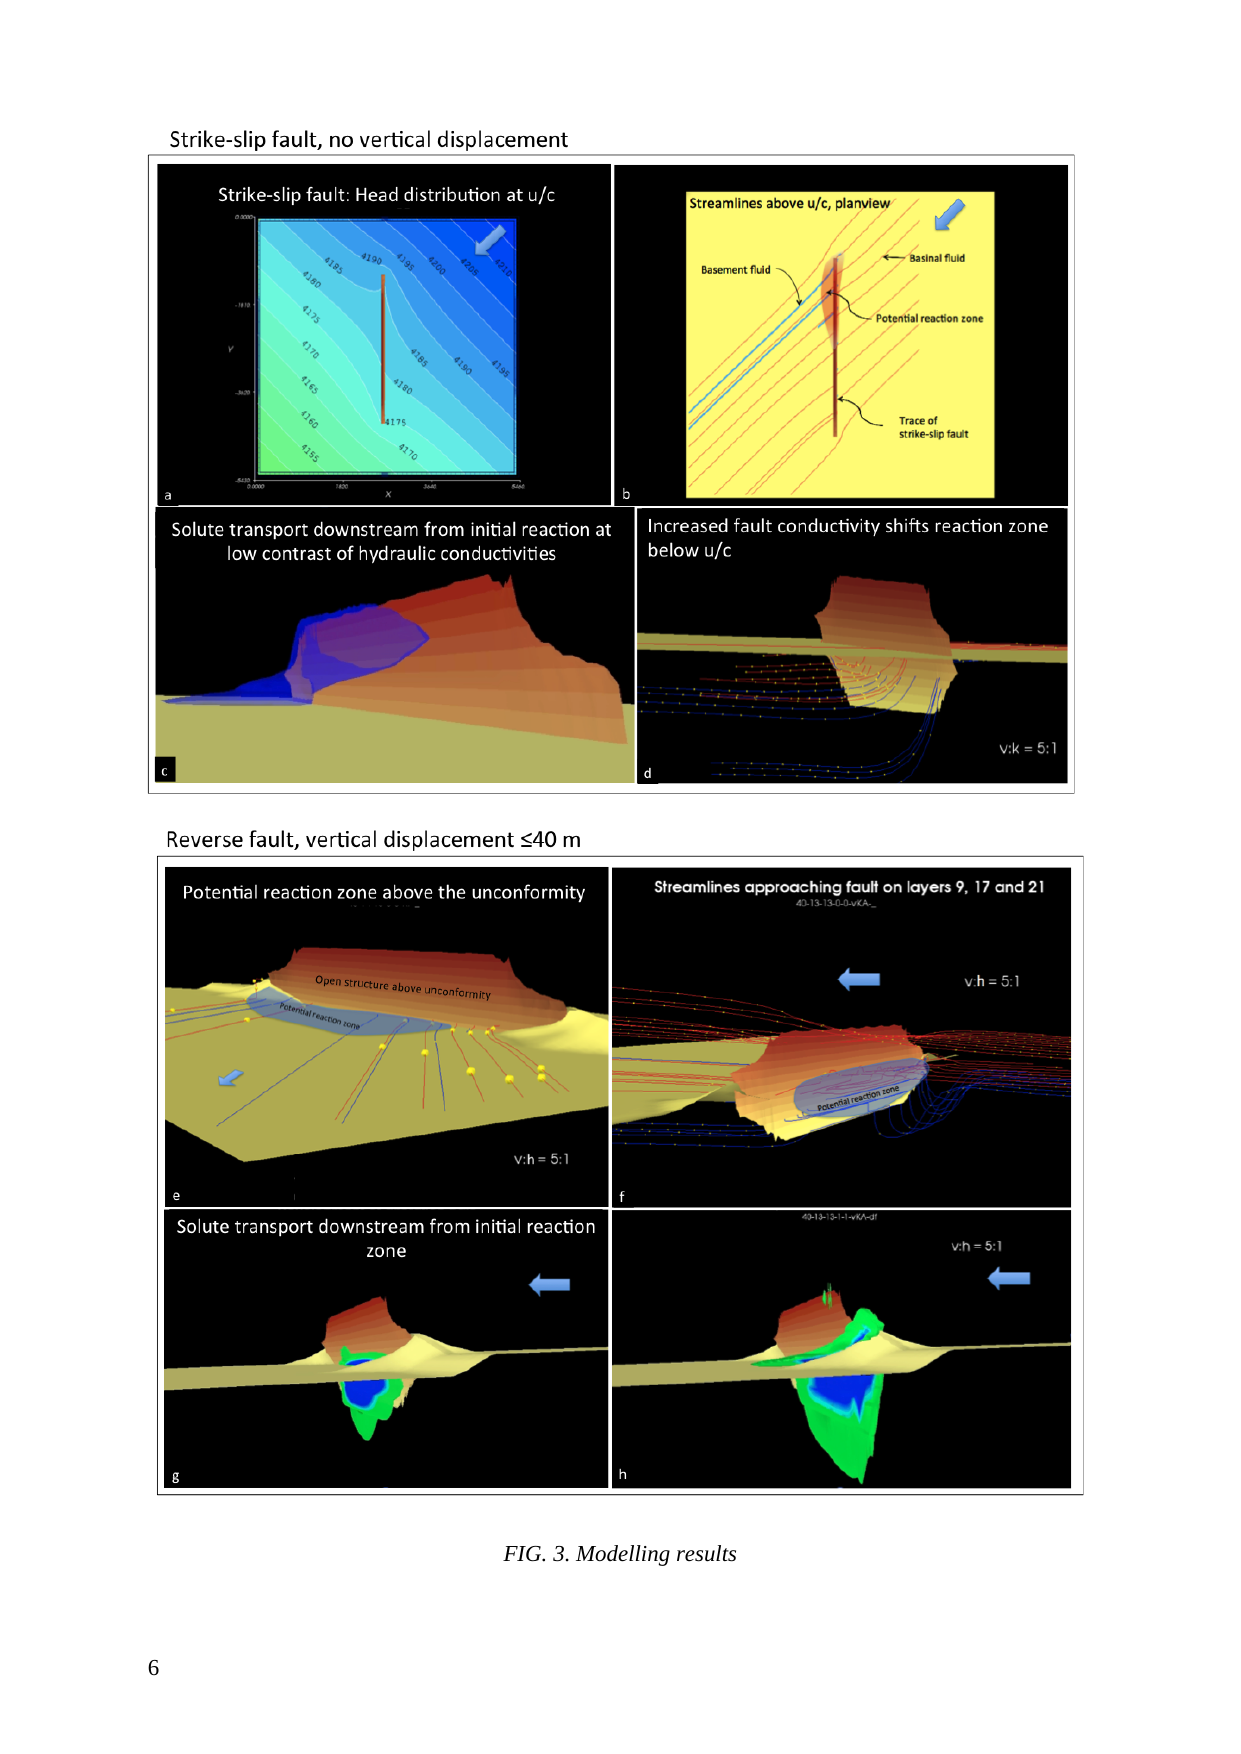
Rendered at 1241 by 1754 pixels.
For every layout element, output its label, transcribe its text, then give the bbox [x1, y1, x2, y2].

picture [156, 818, 1084, 1515]
table_header FIG. 3. Modelling results [136, 819, 1104, 1591]
picture [147, 118, 1075, 794]
